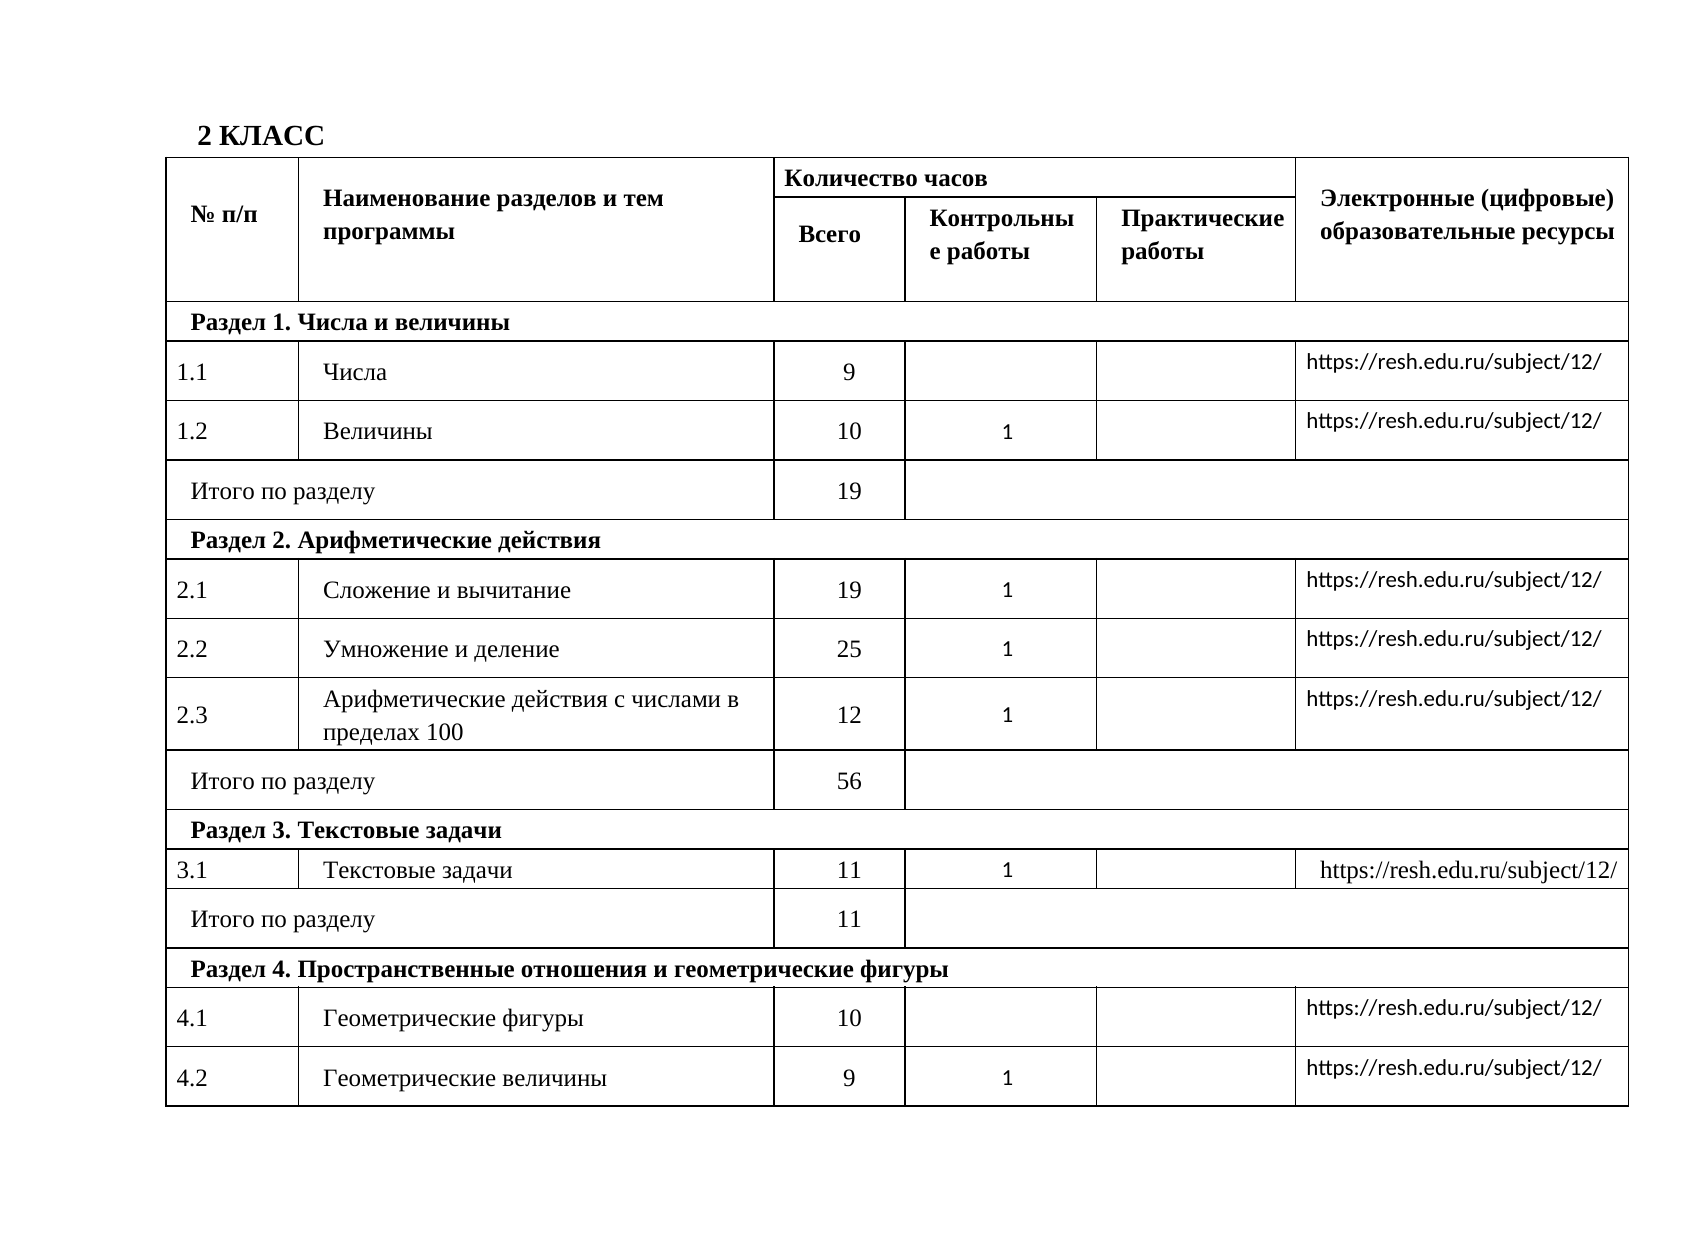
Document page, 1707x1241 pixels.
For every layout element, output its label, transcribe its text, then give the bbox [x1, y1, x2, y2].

table_cell 3.1 [167, 850, 298, 887]
table_cell 1.1 [167, 342, 298, 399]
table_cell Умножение и деление [299, 619, 773, 677]
table_cell Раздел 3. Текстовые задачи [167, 810, 1628, 848]
table_cell 2.1 [167, 560, 298, 617]
table_cell [1097, 619, 1295, 677]
table_cell https://resh.edu.ru/subject/12/ [1296, 988, 1628, 1046]
table_cell [1097, 1047, 1295, 1105]
table_cell 10 [775, 401, 904, 459]
table_cell 9 [775, 1047, 904, 1105]
table_cell Геометрические величины [299, 1047, 773, 1105]
table_cell 4.1 [167, 988, 298, 1046]
table_cell [906, 461, 1628, 518]
table_cell 1 [906, 850, 1096, 887]
table_cell [906, 342, 1096, 399]
table_cell https://resh.edu.ru/subject/12/ [1296, 850, 1628, 887]
table_cell [1097, 401, 1295, 459]
text 2 КЛАСС [190, 118, 1618, 152]
table_cell 19 [775, 461, 904, 518]
table_cell 11 [775, 850, 904, 887]
table_cell Раздел 2. Арифметические действия [167, 520, 1628, 558]
table_cell 2.3 [167, 678, 298, 749]
table_cell Раздел 1. Числа и величины [167, 302, 1628, 340]
table_cell Геометрические фигуры [299, 988, 773, 1046]
table_header Наименование разделов и тем программы [299, 158, 773, 301]
table_cell https://resh.edu.ru/subject/12/ [1296, 619, 1628, 677]
table_cell https://resh.edu.ru/subject/12/ [1296, 401, 1628, 459]
table_cell Величины [299, 401, 773, 459]
table_header Электронные (цифровые) образовательные ресурсы [1296, 158, 1628, 301]
table_cell https://resh.edu.ru/subject/12/ [1296, 342, 1628, 399]
table_cell [1097, 678, 1295, 749]
table_cell [1097, 850, 1295, 887]
table_cell Раздел 4. Пространственные отношения и геометрические фигуры [167, 949, 1628, 986]
table_cell 1 [906, 401, 1096, 459]
table_header № п/п [167, 158, 298, 301]
table_cell Итого по разделу [167, 751, 773, 809]
table_cell https://resh.edu.ru/subject/12/ [1296, 1047, 1628, 1105]
table_cell Сложение и вычитание [299, 560, 773, 617]
table_cell [906, 889, 1628, 947]
table_cell Арифметические действия с числами в пределах 100 [299, 678, 773, 749]
table_cell 9 [775, 342, 904, 399]
table_cell 56 [775, 751, 904, 809]
table_cell [1097, 988, 1295, 1046]
table_header Количество часов [775, 158, 1295, 196]
table_cell Числа [299, 342, 773, 399]
table_cell 10 [775, 988, 904, 1046]
table_cell [906, 751, 1628, 809]
table_cell [1097, 342, 1295, 399]
table_cell [906, 988, 1096, 1046]
table_cell 1.2 [167, 401, 298, 459]
table_cell https://resh.edu.ru/subject/12/ [1296, 678, 1628, 749]
table_cell 4.2 [167, 1047, 298, 1105]
table_cell 12 [775, 678, 904, 749]
table_cell 25 [775, 619, 904, 677]
table_cell 19 [775, 560, 904, 617]
table_cell Практические работы [1097, 198, 1295, 301]
table_cell Контрольные работы [906, 198, 1096, 301]
table_cell https://resh.edu.ru/subject/12/ [1296, 560, 1628, 617]
table_cell Текстовые задачи [299, 850, 773, 887]
table_cell 1 [906, 560, 1096, 617]
table_cell 2.2 [167, 619, 298, 677]
table_cell 1 [906, 619, 1096, 677]
table_cell 11 [775, 889, 904, 947]
table_cell 1 [906, 1047, 1096, 1105]
table_cell Итого по разделу [167, 889, 773, 947]
table_cell Итого по разделу [167, 461, 773, 518]
table_cell [1097, 560, 1295, 617]
table_cell Всего [775, 198, 904, 301]
table_cell 1 [906, 678, 1096, 749]
